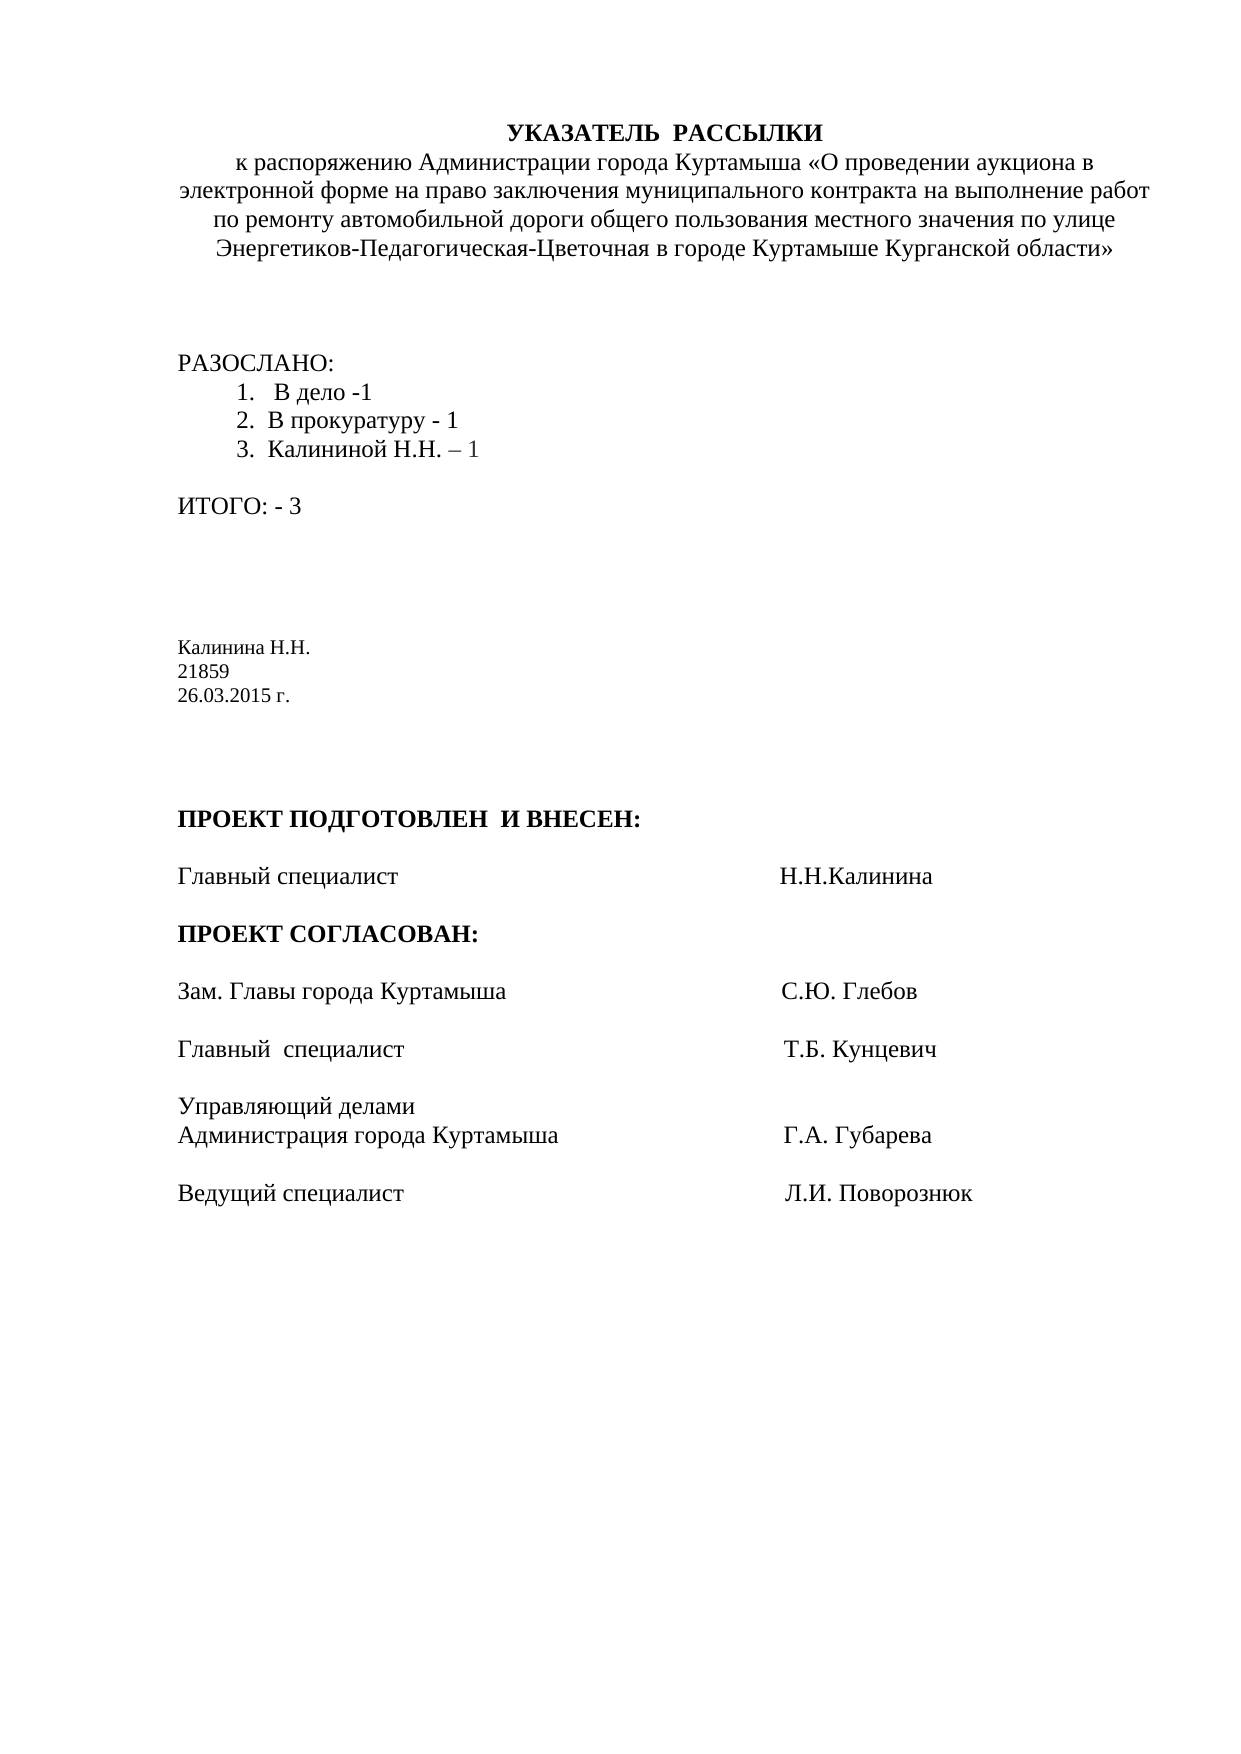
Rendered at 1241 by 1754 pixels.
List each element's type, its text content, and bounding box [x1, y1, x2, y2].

text Калинина Н.Н. [177, 635, 1152, 659]
text РАЗОСЛАНО: [177, 348, 1152, 377]
text 26.03.2015 г. [177, 683, 1152, 707]
text к распоряжению Администрации города Куртамыша «О проведении аукциона в электронной форме на право заключения муниципального контракта на выполнение работ по ремонту автомобильной дороги общего пользования местного значения по улице Энергетиков-Педагогическая-Цветочная в городе Куртамыше Курганской области» [177, 147, 1152, 262]
text 3. Калининой Н.Н. – 1 [236, 434, 1152, 463]
text 21859 [177, 659, 1152, 683]
text Ведущий специалист Л.И. Поворознюк [177, 1178, 1152, 1206]
text 1. В дело -1 [236, 377, 1152, 406]
text Управляющий делами [177, 1091, 1152, 1120]
text Зам. Главы города Куртамыша С.Ю. Глебов [177, 976, 1152, 1005]
text ПРОЕКТ СОГЛАСОВАН: [177, 919, 1152, 948]
text ПРОЕКТ ПОДГОТОВЛЕН И ВНЕСЕН: [177, 804, 1152, 833]
text ИТОГО: - 3 [177, 491, 1152, 520]
text Главный специалист Т.Б. Кунцевич [177, 1034, 1152, 1063]
text УКАЗАТЕЛЬ РАССЫЛКИ [177, 118, 1152, 147]
text 2. В прокуратуру - 1 [236, 406, 1152, 434]
text Главный специалист Н.Н.Калинина [177, 861, 1152, 890]
text Администрация города Куртамыша Г.А. Губарева [177, 1120, 1152, 1149]
